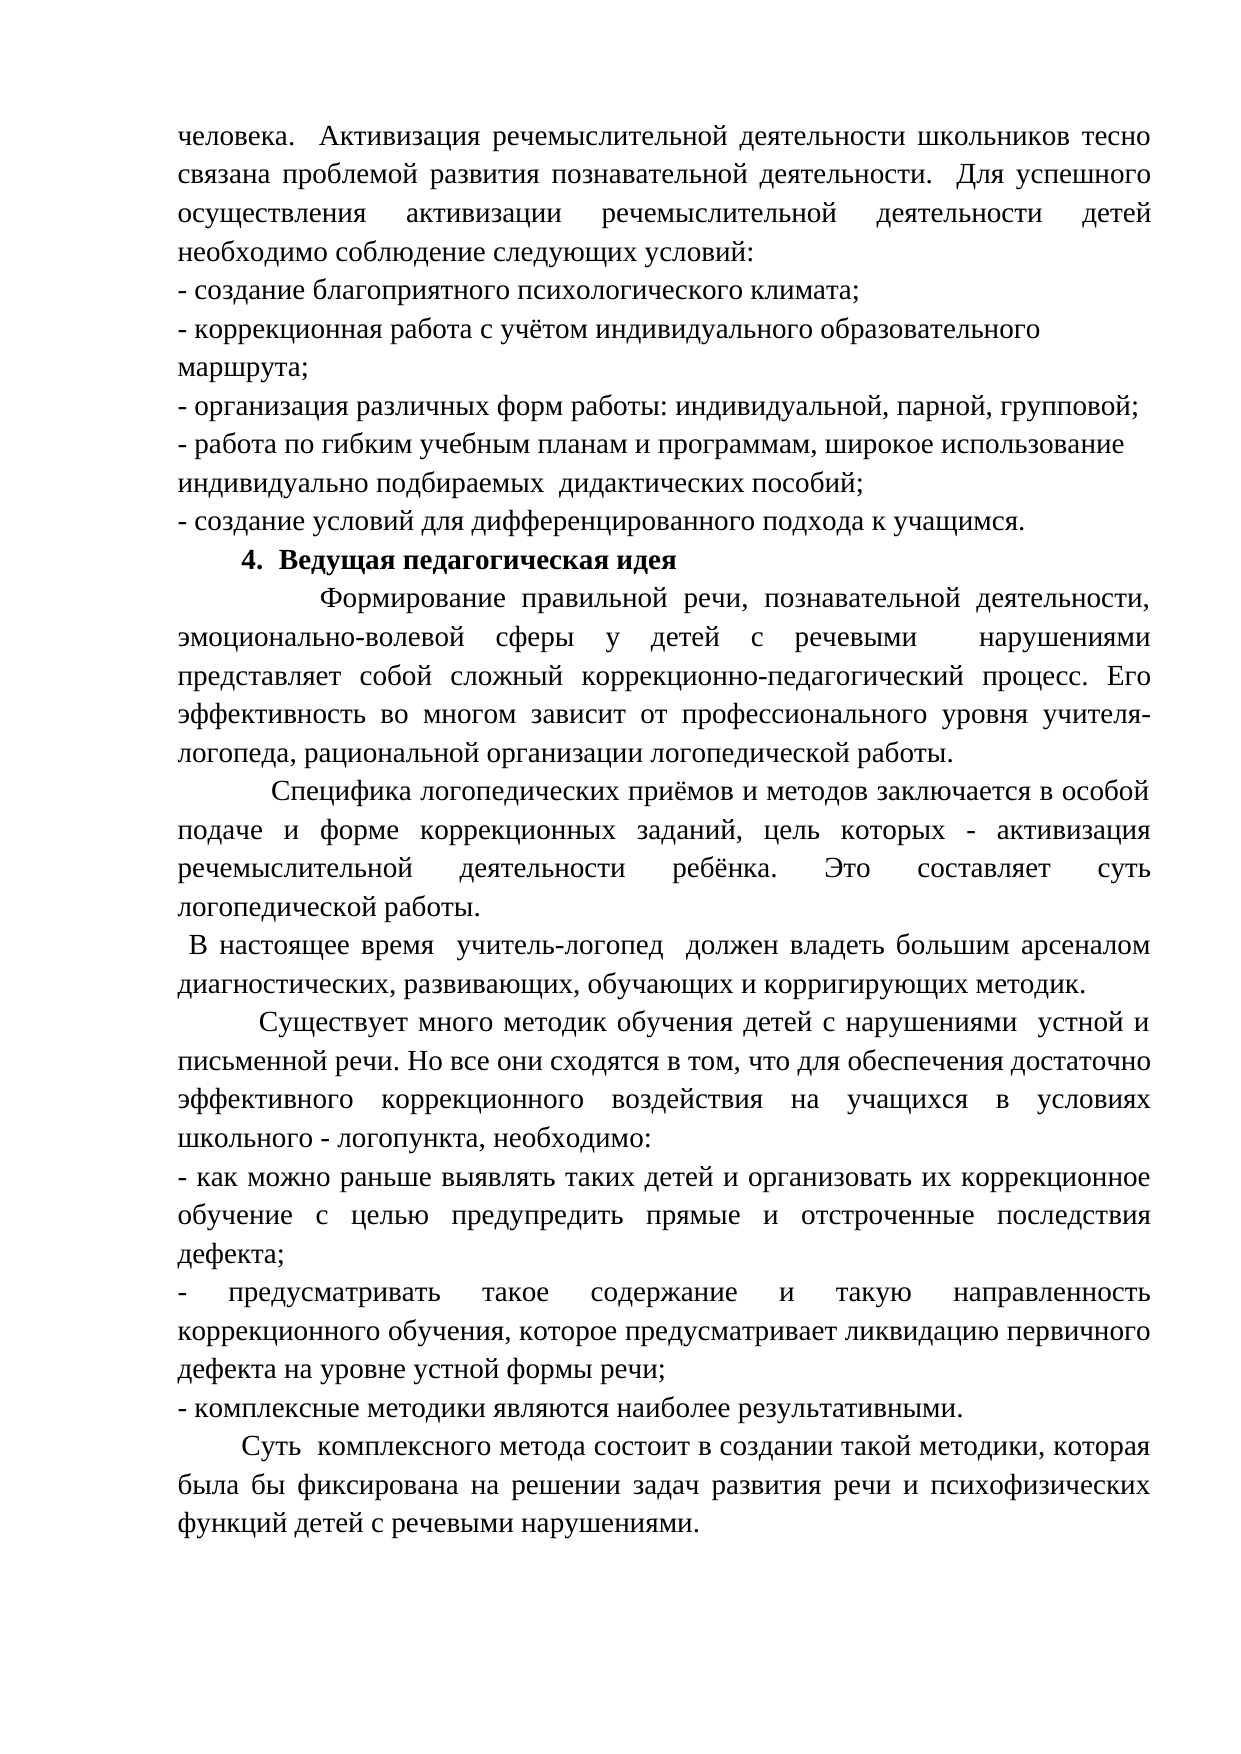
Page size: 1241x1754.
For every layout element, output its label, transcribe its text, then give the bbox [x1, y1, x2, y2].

text - коррекционная работа с учётом индивидуального образовательного маршрута; [177, 311, 1152, 383]
text - работа по гибким учебным планам и программам, широкое использование индивидуально подбираемых дидактических пособий; [177, 426, 1152, 498]
text Формирование правильной речи, познавательной деятельности, эмоционально-волевой сферы у детей с речевыми нарушениями представляет собой сложный коррекционно-педагогический процесс. Его эффективность во многом зависит от профессионального уровня учителя-логопеда, рациональной организации логопедической работы. [177, 581, 1152, 768]
text В настоящее время учитель-логопед должен владеть большим арсеналом диагностических, развивающих, обучающих и корригирующих методик. [177, 927, 1152, 999]
text - предусматривать такое содержание и такую направленность коррекционного обучения, которое предусматривает ликвидацию первичного дефекта на уровне устной формы речи; [177, 1274, 1152, 1385]
text - комплексные методики являются наиболее результативными. [177, 1390, 1152, 1423]
text - создание благоприятного психологического климата; [177, 272, 1152, 306]
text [177, 118, 1152, 267]
text - создание условий для дифференцированного подхода к учащимся. [177, 503, 1152, 537]
text Специфика логопедических приёмов и методов заключается в особой подаче и форме коррекционных заданий, цель которых - активизация речемыслительной деятельности ребёнка. Это составляет суть логопедической работы. [177, 773, 1152, 922]
text - как можно раньше выявлять таких детей и организовать их коррекционное обучение с целью предупредить прямые и отстроченные последствия дефекта; [177, 1159, 1152, 1269]
list Ведущая педагогическая идея [241, 542, 1152, 576]
text Существует много методик обучения детей с нарушениями устной и письменной речи. Но все они сходятся в том, что для обеспечения достаточно эффективного коррекционного воздействия на учащихся в условиях школьного - логопункта, необходимо: [177, 1004, 1152, 1154]
text - организация различных форм работы: индивидуальной, парной, групповой; [177, 388, 1152, 421]
text Суть комплексного метода состоит в создании такой методики, которая была бы фиксирована на решении задач развития речи и психофизических функций детей с речевыми нарушениями. [177, 1428, 1152, 1539]
